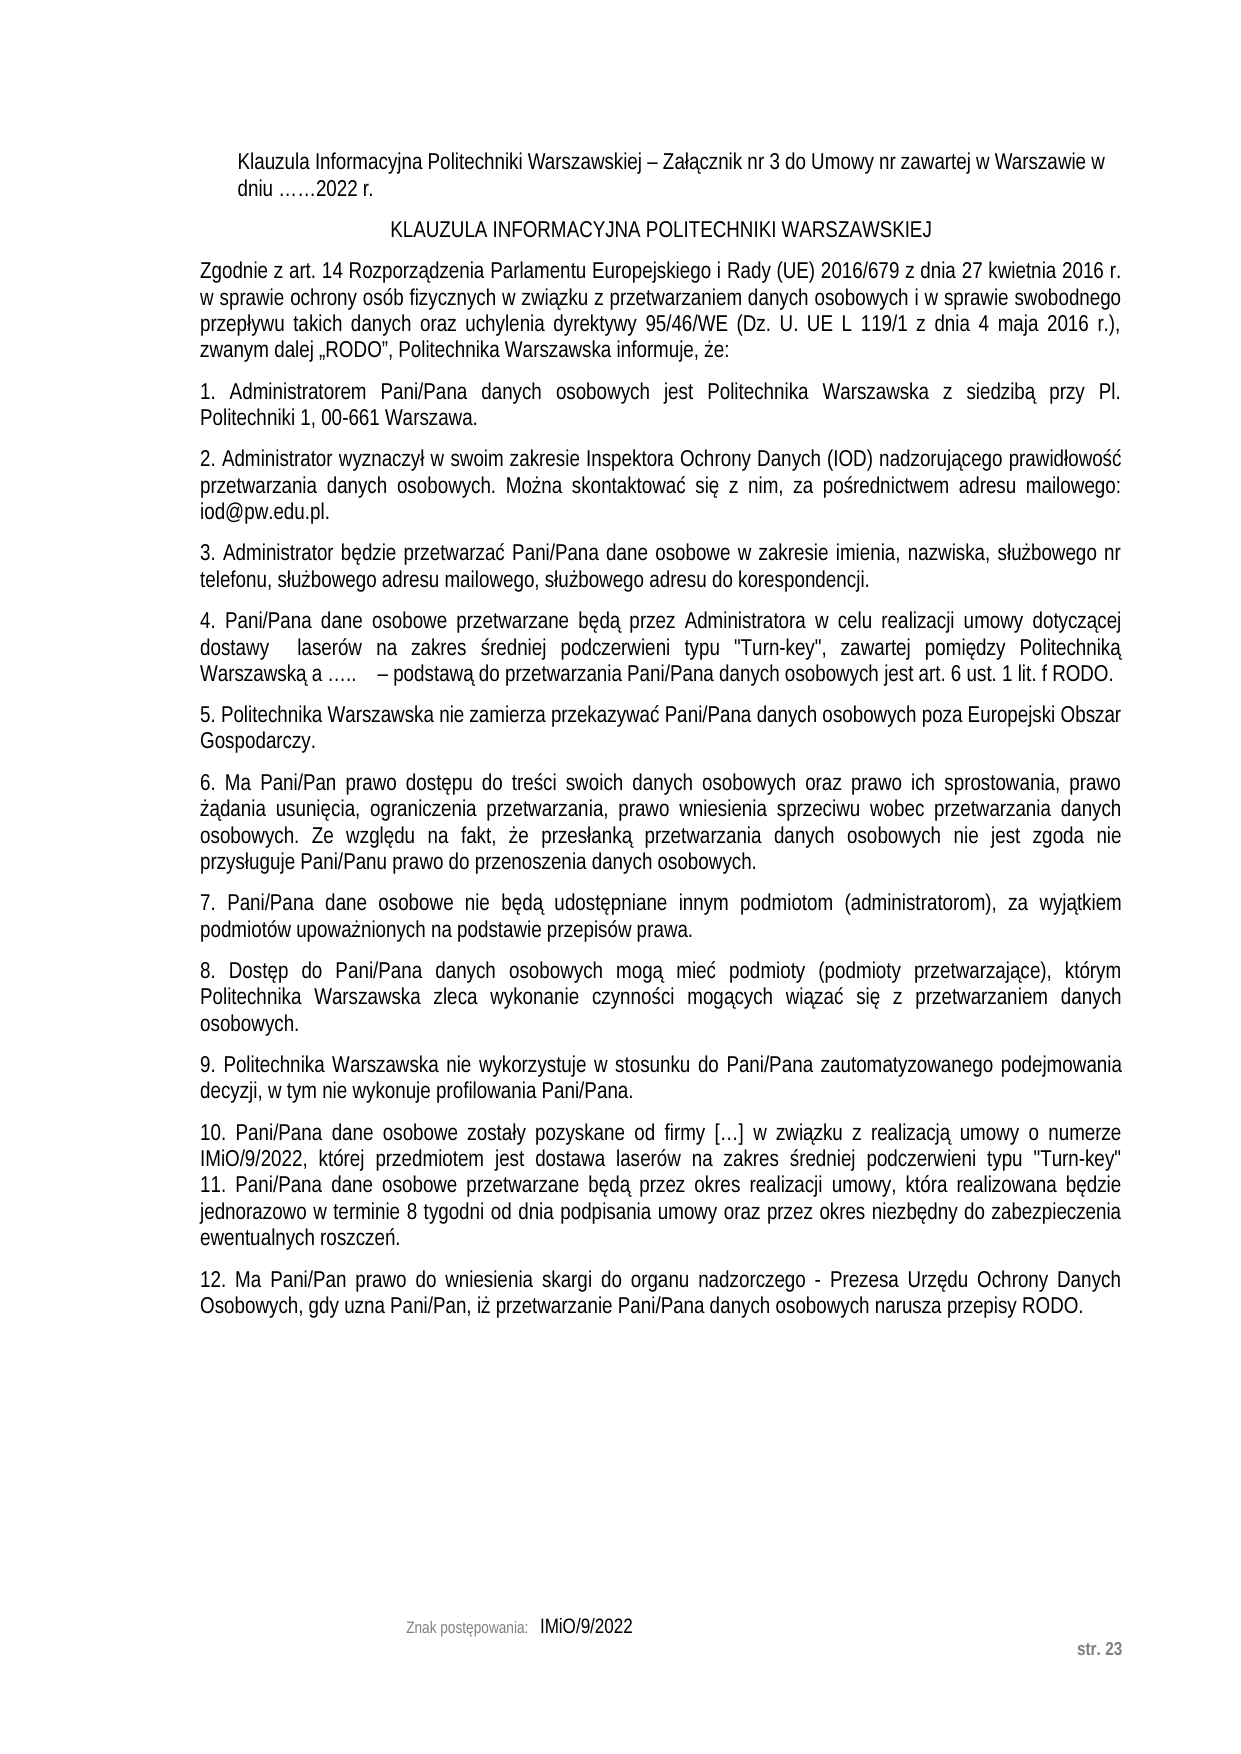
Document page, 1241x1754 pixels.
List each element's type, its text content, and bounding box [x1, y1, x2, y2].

text 5. Politechnika Warszawska nie zamierza przekazywać Pani/Pana danych osobowych poza Europejski Obszar Gospodarczy. [200, 701, 1122, 754]
list Klauzula Informacyjna Politechniki Warszawskiej – Załącznik nr 3 do Umowy nr zawartej w Warszawie w dniu ……2022 r. [237, 148, 1122, 201]
text 3. Administrator będzie przetwarzać Pani/Pana dane osobowe w zakresie imienia, nazwiska, służbowego nr telefonu, służbowego adresu mailowego, służbowego adresu do korespondencji. [200, 539, 1122, 592]
text 8. Dostęp do Pani/Pana danych osobowych mogą mieć podmioty (podmioty przetwarzające), którym Politechnika Warszawska zleca wykonanie czynności mogących wiązać się z przetwarzaniem danych osobowych. [200, 957, 1122, 1036]
text 10. Pani/Pana dane osobowe zostały pozyskane od firmy […] w związku z realizacją umowy o numerze IMiO/9/2022, której przedmiotem jest dostawa laserów na zakres średniej podczerwieni typu "Turn-key" 11. Pani/Pana dane osobowe przetwarzane będą przez okres realizacji umowy, która realizowana będzie jednorazowo w terminie 8 tygodni od dnia podpisania umowy oraz przez okres niezbędny do zabezpieczenia ewentualnych roszczeń. [200, 1119, 1122, 1251]
text 4. Pani/Pana dane osobowe przetwarzane będą przez Administratora w celu realizacji umowy dotyczącej dostawy laserów na zakres średniej podczerwieni typu "Turn-key", zawartej pomiędzy Politechniką Warszawską a ….. – podstawą do przetwarzania Pani/Pana danych osobowych jest art. 6 ust. 1 lit. f RODO. [200, 607, 1122, 686]
text 1. Administratorem Pani/Pana danych osobowych jest Politechnika Warszawska z siedzibą przy Pl. Politechniki 1, 00-661 Warszawa. [200, 378, 1122, 430]
text 6. Ma Pani/Pan prawo dostępu do treści swoich danych osobowych oraz prawo ich sprostowania, prawo żądania usunięcia, ograniczenia przetwarzania, prawo wniesienia sprzeciwu wobec przetwarzania danych osobowych. Ze względu na fakt, że przesłanką przetwarzania danych osobowych nie jest zgoda nie przysługuje Pani/Panu prawo do przenoszenia danych osobowych. [200, 769, 1122, 874]
text 2. Administrator wyznaczył w swoim zakresie Inspektora Ochrony Danych (IOD) nadzorującego prawidłowość przetwarzania danych osobowych. Można skontaktować się z nim, za pośrednictwem adresu mailowego: iod@pw.edu.pl. [200, 445, 1122, 524]
text 9. Politechnika Warszawska nie wykorzystuje w stosunku do Pani/Pana zautomatyzowanego podejmowania decyzji, w tym nie wykonuje profilowania Pani/Pana. [200, 1051, 1122, 1104]
text KLAUZULA INFORMACYJNA POLITECHNIKI WARSZAWSKIEJ [200, 216, 1122, 242]
text 12. Ma Pani/Pan prawo do wniesienia skargi do organu nadzorczego - Prezesa Urzędu Ochrony Danych Osobowych, gdy uzna Pani/Pan, iż przetwarzanie Pani/Pana danych osobowych narusza przepisy RODO. [200, 1266, 1122, 1318]
text 7. Pani/Pana dane osobowe nie będą udostępniane innym podmiotom (administratorom), za wyjątkiem podmiotów upoważnionych na podstawie przepisów prawa. [200, 889, 1122, 942]
text Zgodnie z art. 14 Rozporządzenia Parlamentu Europejskiego i Rady (UE) 2016/679 z dnia 27 kwietnia 2016 r. w sprawie ochrony osób fizycznych w związku z przetwarzaniem danych osobowych i w sprawie swobodnego przepływu takich danych oraz uchylenia dyrektywy 95/46/WE (Dz. U. UE L 119/1 z dnia 4 maja 2016 r.), zwanym dalej „RODO”, Politechnika Warszawska informuje, że: [200, 257, 1122, 363]
